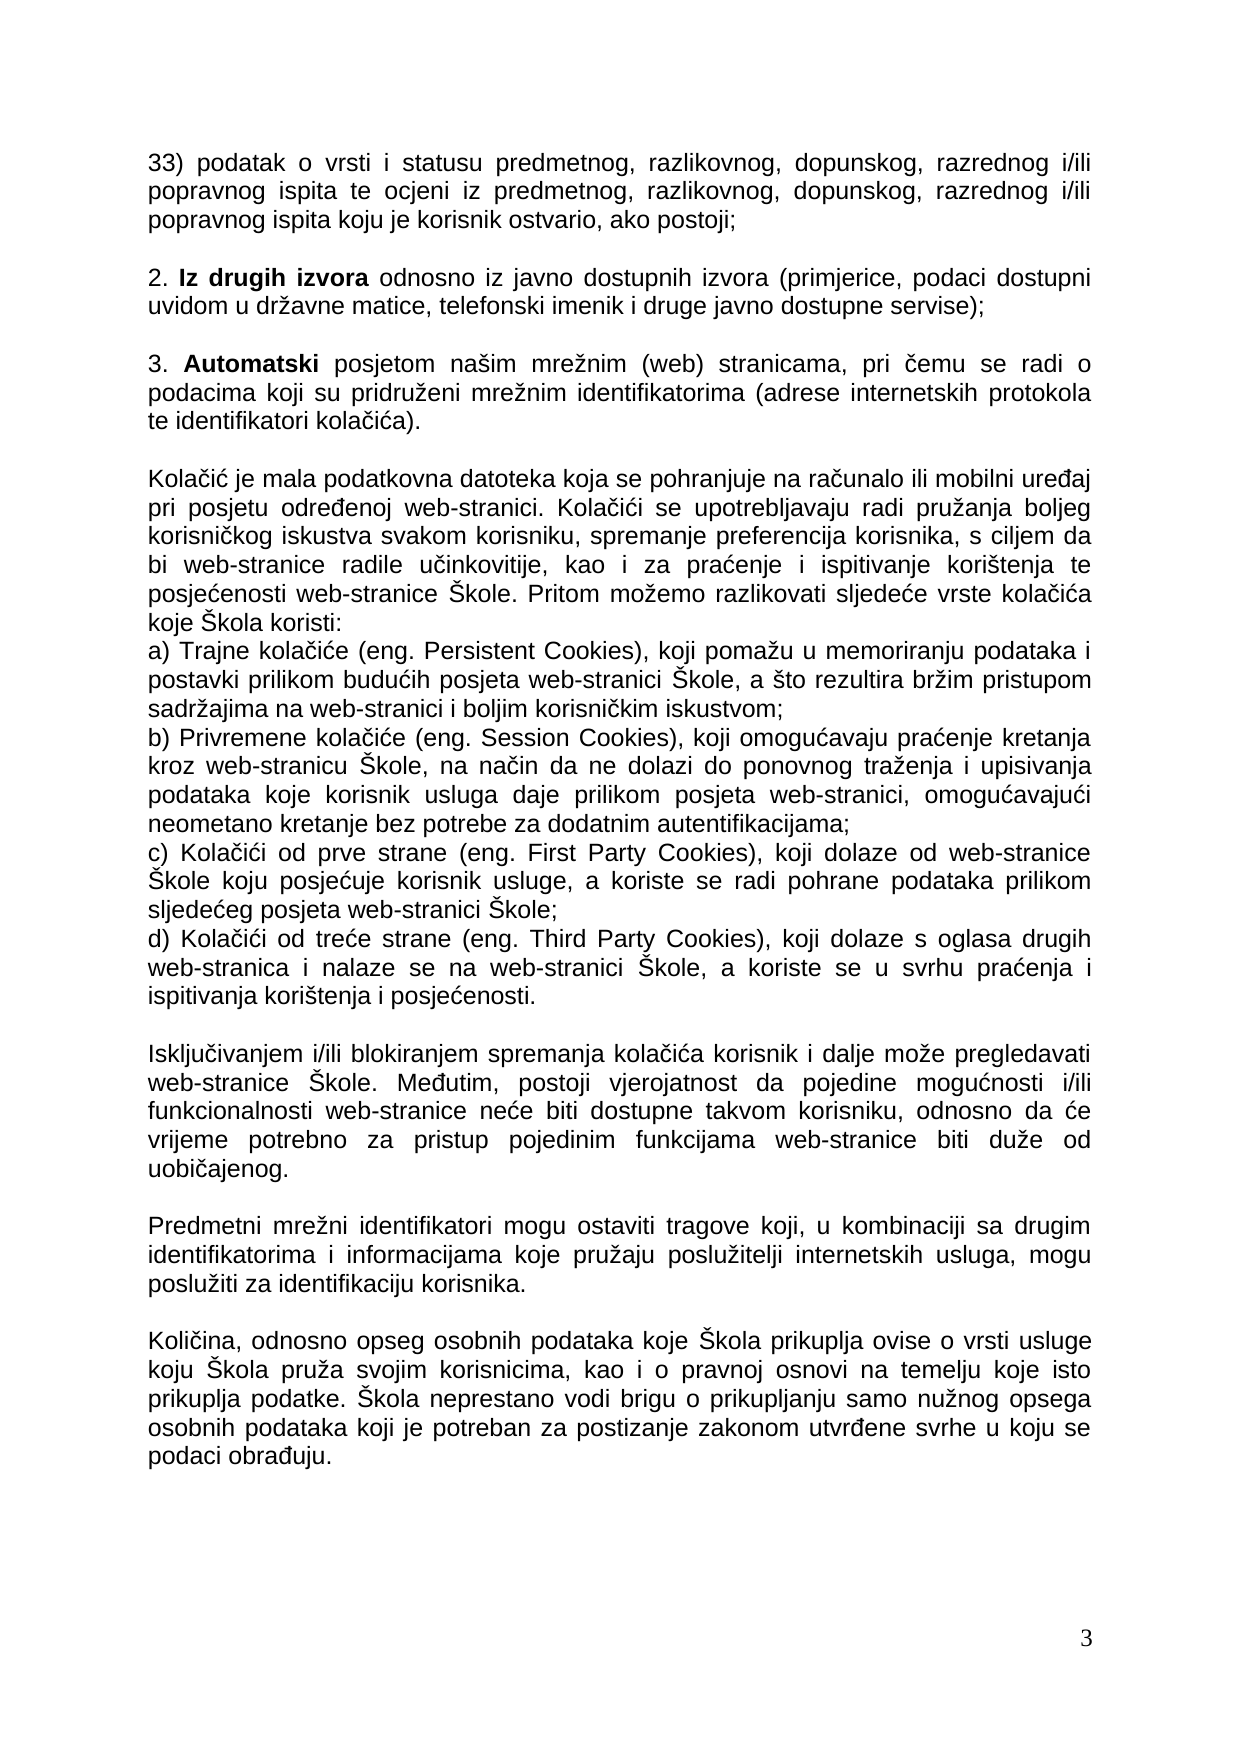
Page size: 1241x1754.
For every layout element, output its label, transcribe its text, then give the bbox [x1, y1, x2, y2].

text a) Trajne kolačiće (eng. Persistent Cookies), koji pomažu u memoriranju podataka i postavki prilikom budućih posjeta web-stranici Škole, a što rezultira bržim pristupom sadržajima na web-stranici i boljim korisničkim iskustvom; [148, 636, 1093, 723]
text d) Kolačići od treće strane (eng. Third Party Cookies), koji dolaze s oglasa drugih web-stranica i nalaze se na web-stranici Škole, a koriste se u svrhu praćenja i ispitivanja korištenja i posjećenosti. [148, 924, 1093, 1010]
text Količina, odnosno opseg osobnih podataka koje Škola prikuplja ovise o vrsti usluge koju Škola pruža svojim korisnicima, kao i o pravnoj osnovi na temelju koje isto prikuplja podatke. Škola neprestano vodi brigu o prikupljanju samo nužnog opsega osobnih podataka koji je potreban za postizanje zakonom utvrđene svrhe u koju se podaci obrađuju. [148, 1326, 1093, 1470]
text 2. Iz drugih izvora odnosno iz javno dostupnih izvora (primjerice, podaci dostupni uvidom u državne matice, telefonski imenik i druge javno dostupne servise); [148, 263, 1093, 320]
text Kolačić je mala podatkovna datoteka koja se pohranjuje na računalo ili mobilni uređaj pri posjetu određenoj web-stranici. Kolačići se upotrebljavaju radi pružanja boljeg korisničkog iskustva svakom korisniku, spremanje preferencija korisnika, s ciljem da bi web-stranice radile učinkovitije, kao i za praćenje i ispitivanje korištenja te posjećenosti web-stranice Škole. Pritom možemo razlikovati sljedeće vrste kolačića koje Škola koristi: [148, 464, 1093, 636]
text b) Privremene kolačiće (eng. Session Cookies), koji omogućavaju praćenje kretanja kroz web-stranicu Škole, na način da ne dolazi do ponovnog traženja i upisivanja podataka koje korisnik usluga daje prilikom posjeta web-stranici, omogućavajući neometano kretanje bez potrebe za dodatnim autentifikacijama; [148, 723, 1093, 838]
text 33) podatak o vrsti i statusu predmetnog, razlikovnog, dopunskog, razrednog i/ili popravnog ispita te ocjeni iz predmetnog, razlikovnog, dopunskog, razrednog i/ili popravnog ispita koju je korisnik ostvario, ako postoji; [148, 148, 1093, 234]
text Isključivanjem i/ili blokiranjem spremanja kolačića korisnik i dalje može pregledavati web-stranice Škole. Međutim, postoji vjerojatnost da pojedine mogućnosti i/ili funkcionalnosti web-stranice neće biti dostupne takvom korisniku, odnosno da će vrijeme potrebno za pristup pojedinim funkcijama web-stranice biti duže od uobičajenog. [148, 1039, 1093, 1183]
text Predmetni mrežni identifikatori mogu ostaviti tragove koji, u kombinaciji sa drugim identifikatorima i informacijama koje pružaju poslužitelji internetskih usluga, mogu poslužiti za identifikaciju korisnika. [148, 1211, 1093, 1298]
text c) Kolačići od prve strane (eng. First Party Cookies), koji dolaze od web-stranice Škole koju posjećuje korisnik usluge, a koriste se radi pohrane podataka prilikom sljedećeg posjeta web-stranici Škole; [148, 838, 1093, 924]
text 3. Automatski posjetom našim mrežnim (web) stranicama, pri čemu se radi o podacima koji su pridruženi mrežnim identifikatorima (adrese internetskih protokola te identifikatori kolačića). [148, 349, 1093, 435]
